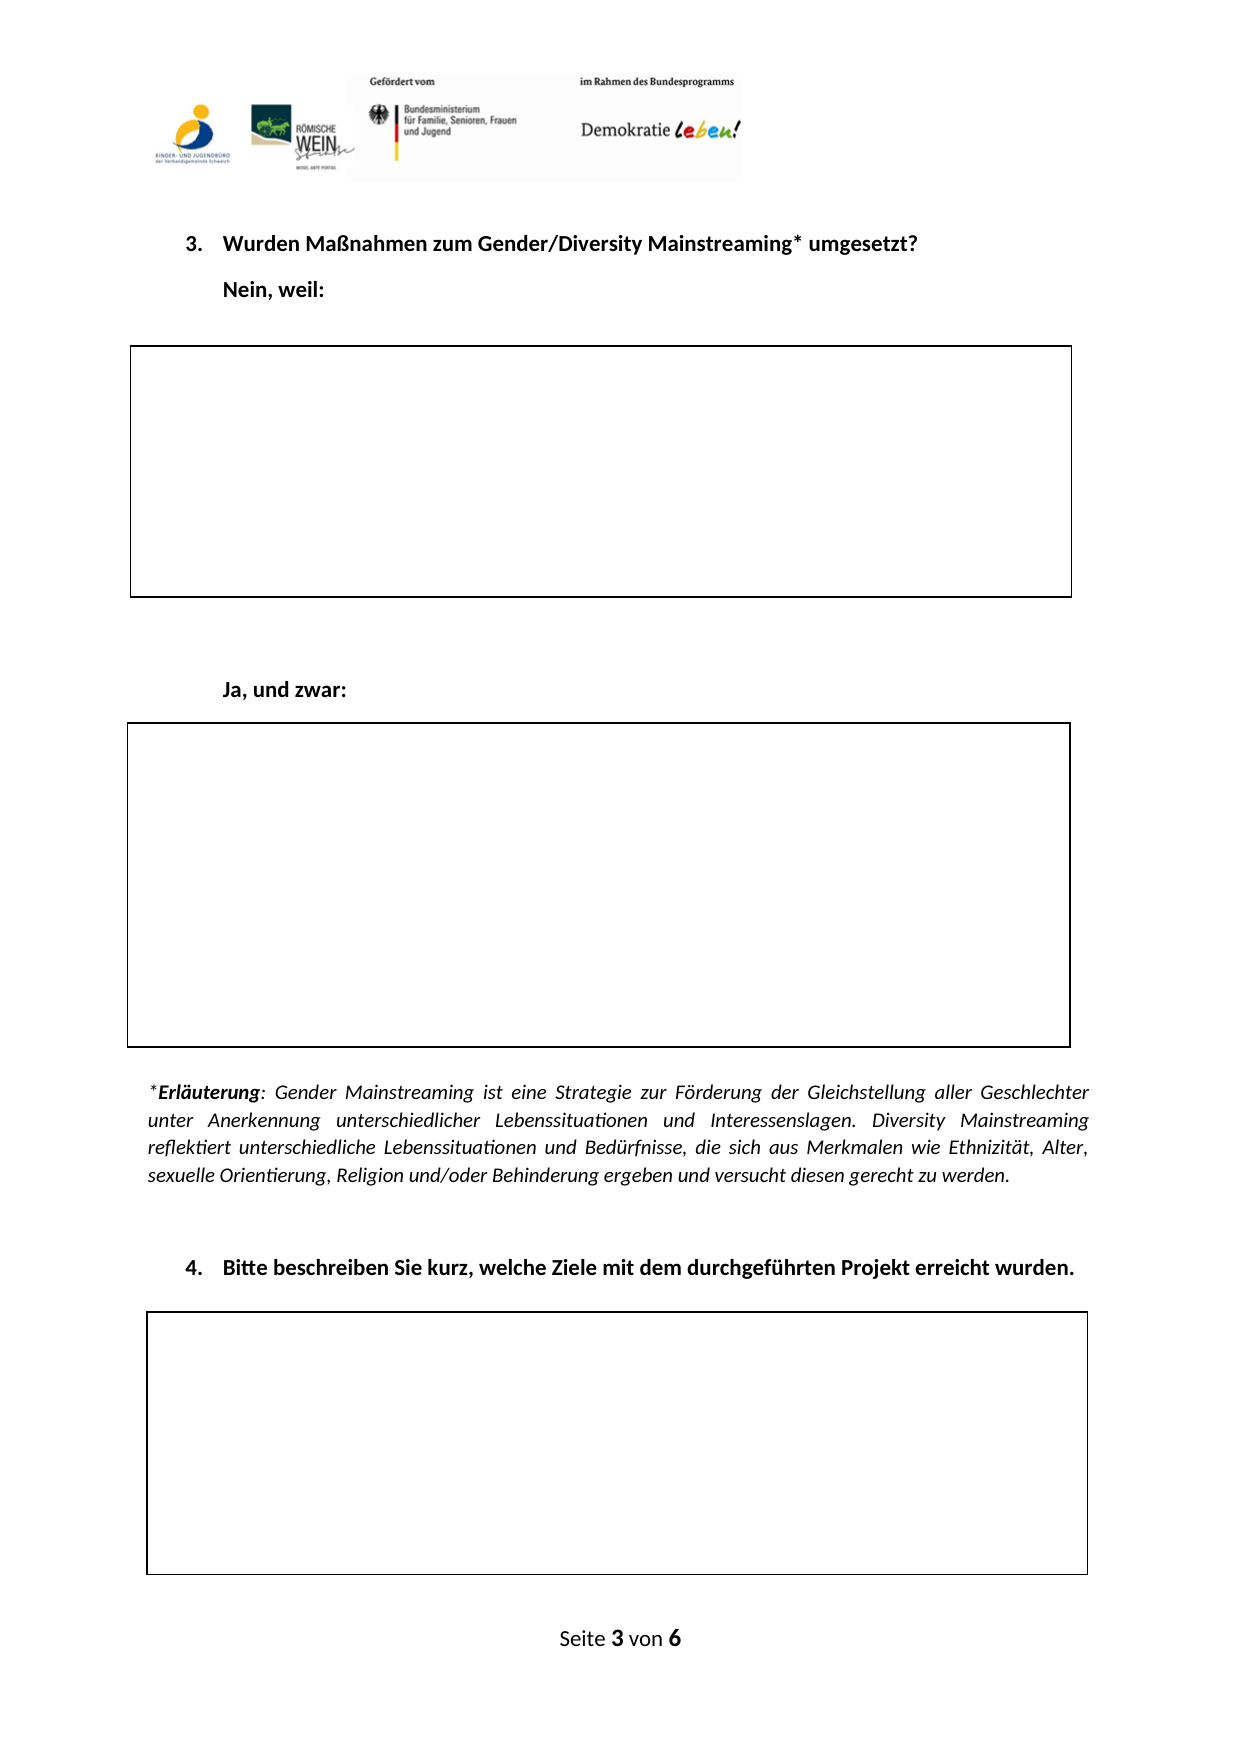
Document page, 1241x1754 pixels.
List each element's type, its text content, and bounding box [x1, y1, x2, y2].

list Wurden Maßnahmen zum Gender/Diversity Mainstreaming* umgesetzt? [185, 229, 1093, 257]
list Ja, und zwar: [223, 675, 1093, 703]
list Nein, weil: [223, 276, 1093, 303]
text *Erläuterung: Gender Mainstreaming ist eine Strategie zur Förderung der Gleichstellung aller Geschlechter unter Anerkennung unterschiedlicher Lebenssituationen und Interessenslagen. Diversity Mainstreaming reflektiert unterschiedliche Lebenssituationen und Bedürfnisse, die sich aus Merkmalen wie Ethnizität, Alter, sexuelle Orientierung, Religion und/oder Behinderung ergeben und versucht diesen gerecht zu werden. [148, 722, 1093, 1187]
picture [147, 73, 743, 182]
list Bitte beschreiben Sie kurz, welche Ziele mit dem durchgeführten Projekt erreicht wurden. [185, 1253, 1093, 1281]
